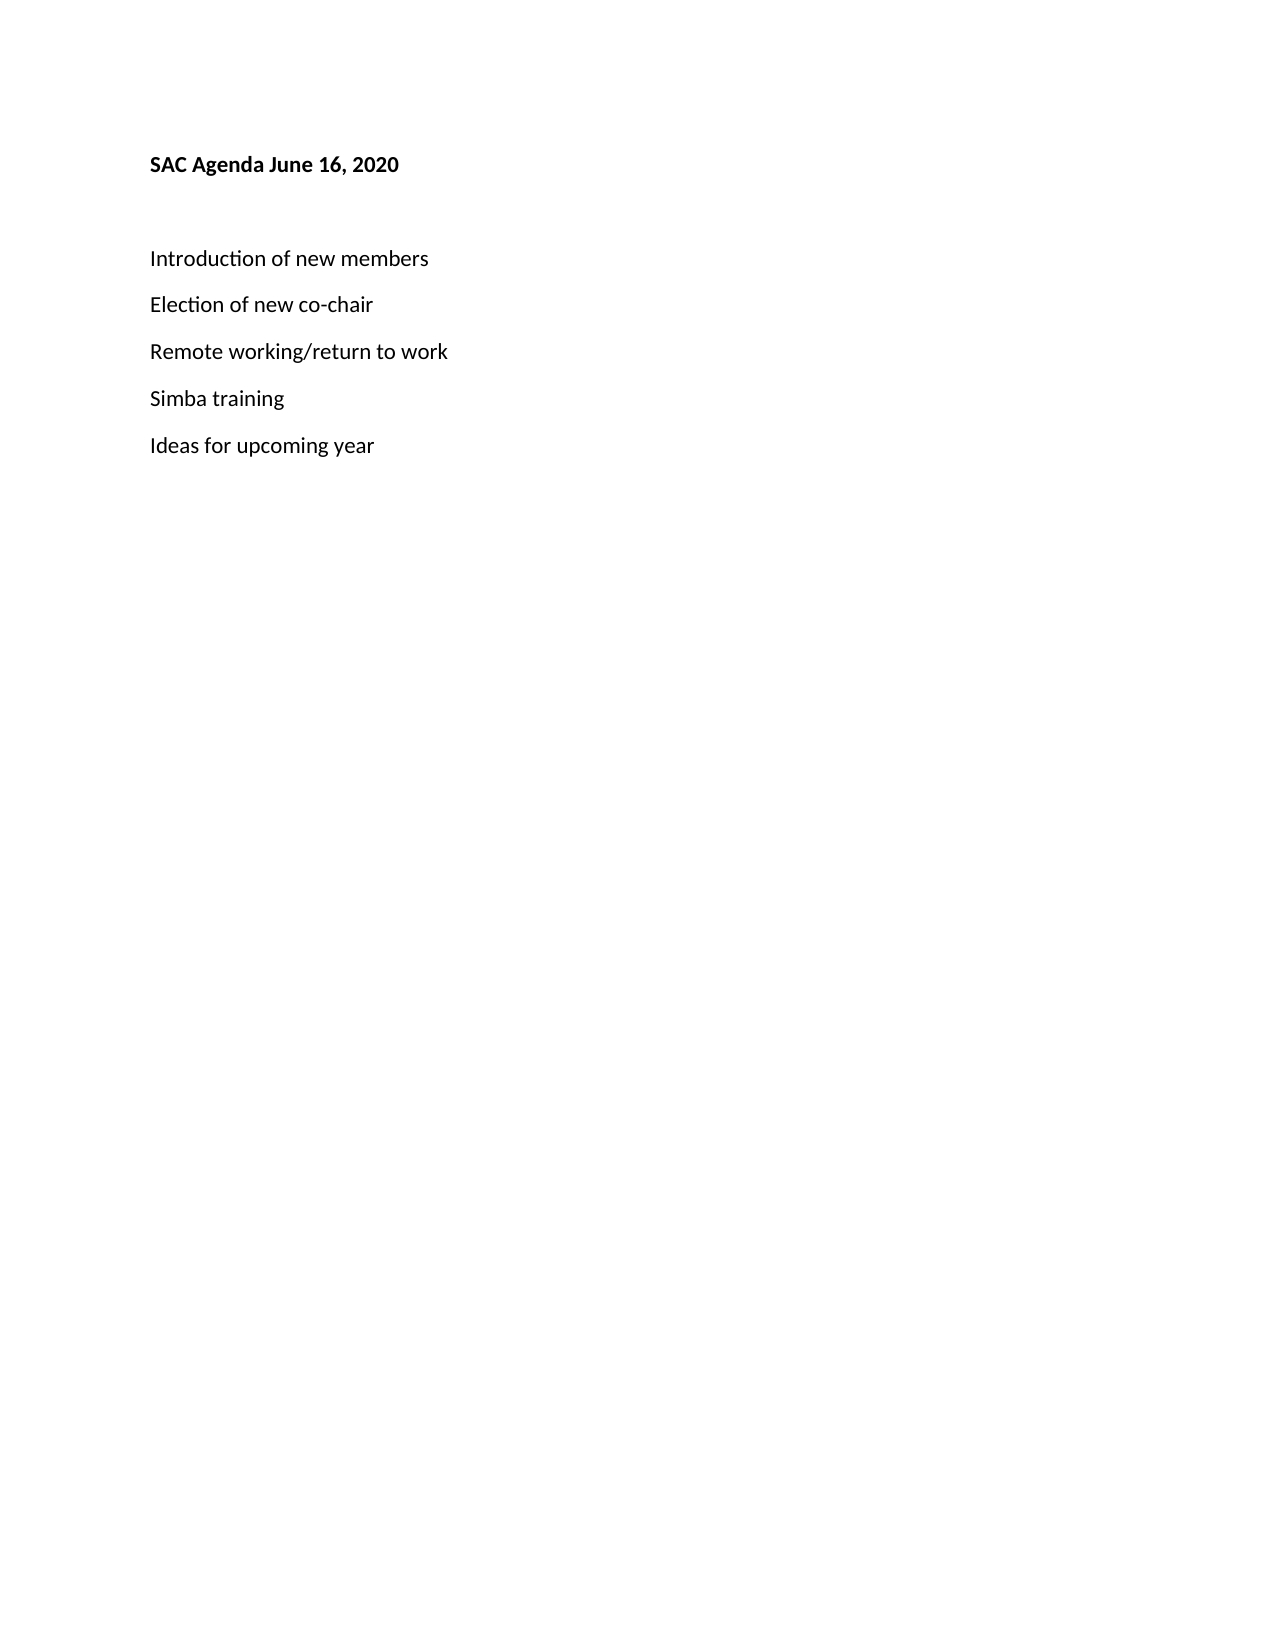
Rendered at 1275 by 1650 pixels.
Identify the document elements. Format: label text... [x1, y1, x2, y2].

text SAC Agenda June 16, 2020 [150, 150, 1125, 178]
text Ideas for upcoming year [150, 431, 1125, 459]
text Remote working/return to work [150, 337, 1125, 366]
text Simba training [150, 384, 1125, 412]
text Introduction of new members [150, 244, 1125, 272]
text Election of new co-chair [150, 291, 1125, 319]
